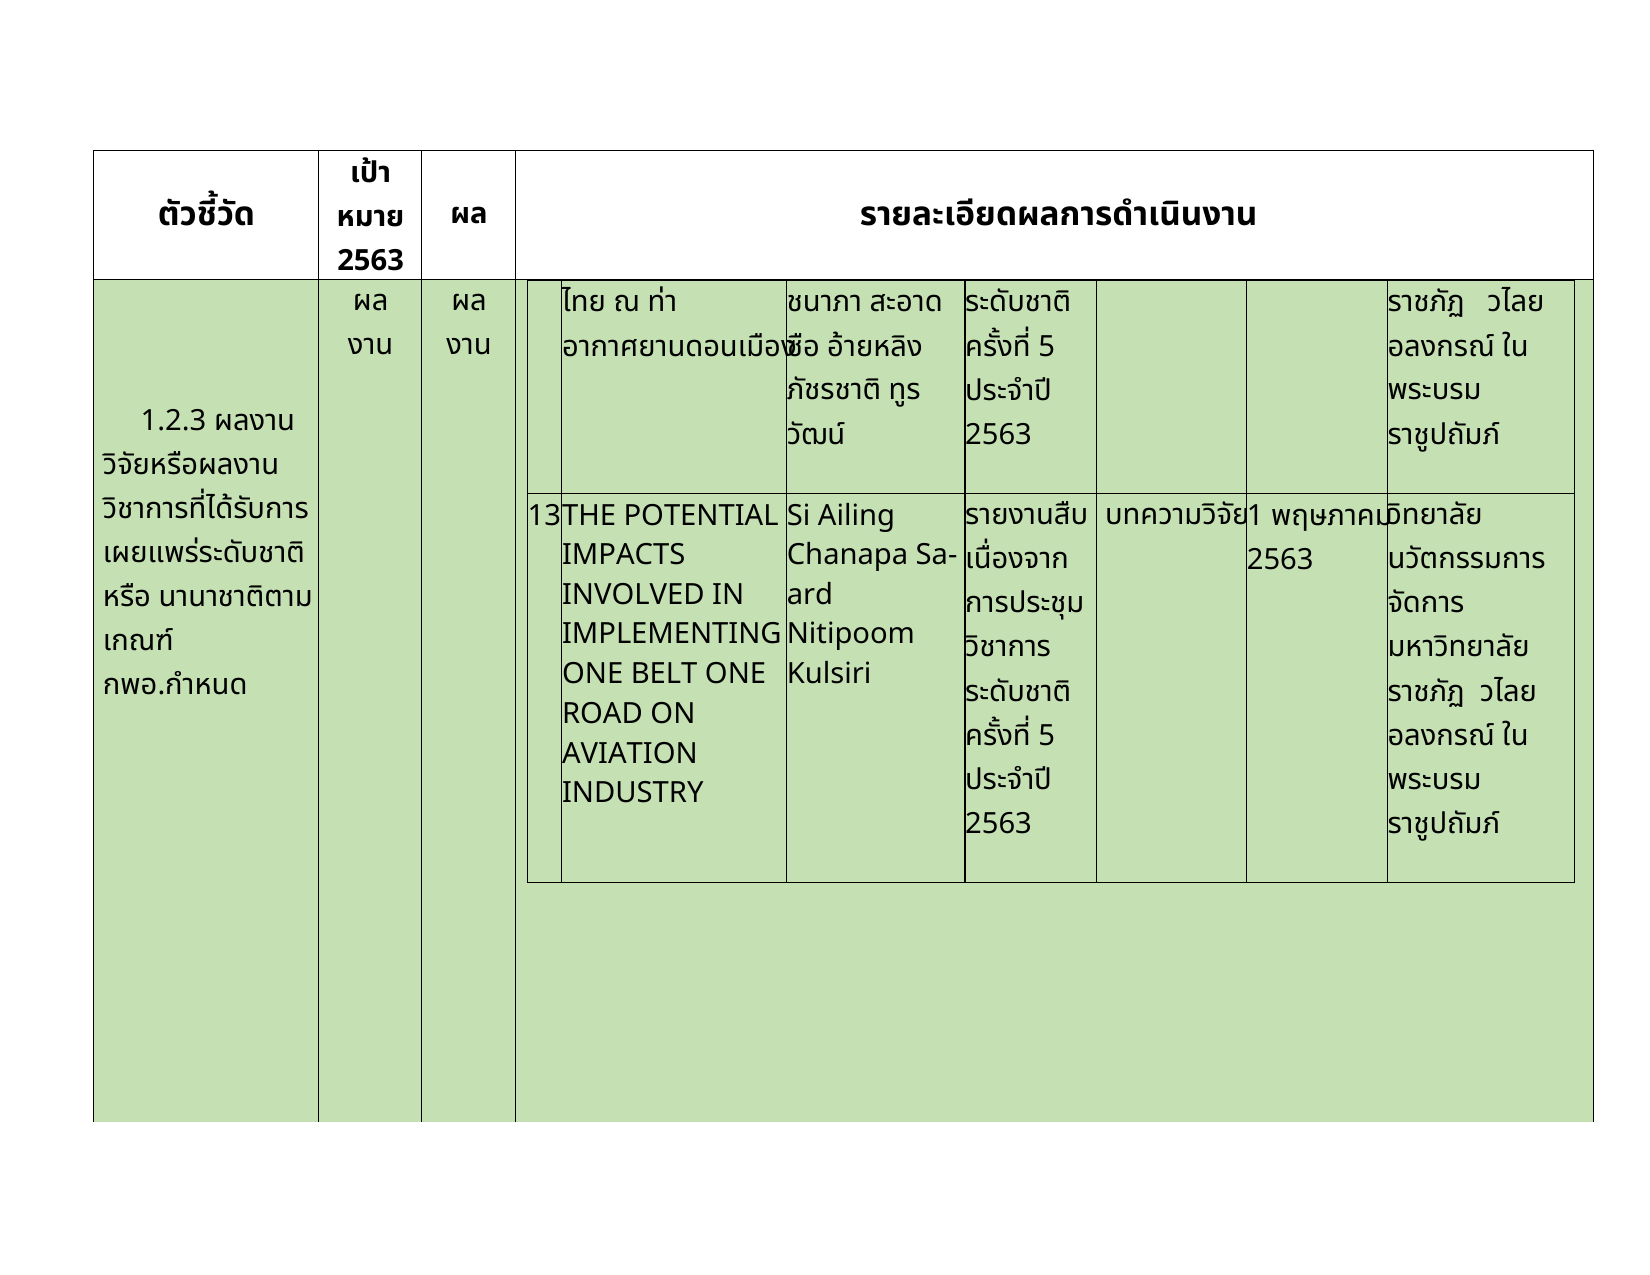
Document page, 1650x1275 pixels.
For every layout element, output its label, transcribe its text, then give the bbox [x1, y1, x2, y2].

table_header รายละเอียดผลการดำเนินงาน [516, 151, 1593, 279]
table_header ผล [422, 151, 515, 279]
table_cell 4 ผลงาน 26 ผลงาน 10 ผลงาน 8 คน [319, 280, 421, 1122]
table_header ตัวชี้วัด [94, 151, 318, 279]
table_header เป้าหมาย 2563 [319, 151, 421, 279]
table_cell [94, 280, 318, 1122]
table_cell 13 ผลงาน ..... ผลงาน 13 ผลงาน 2 คน [422, 280, 515, 1122]
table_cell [516, 280, 1593, 1122]
